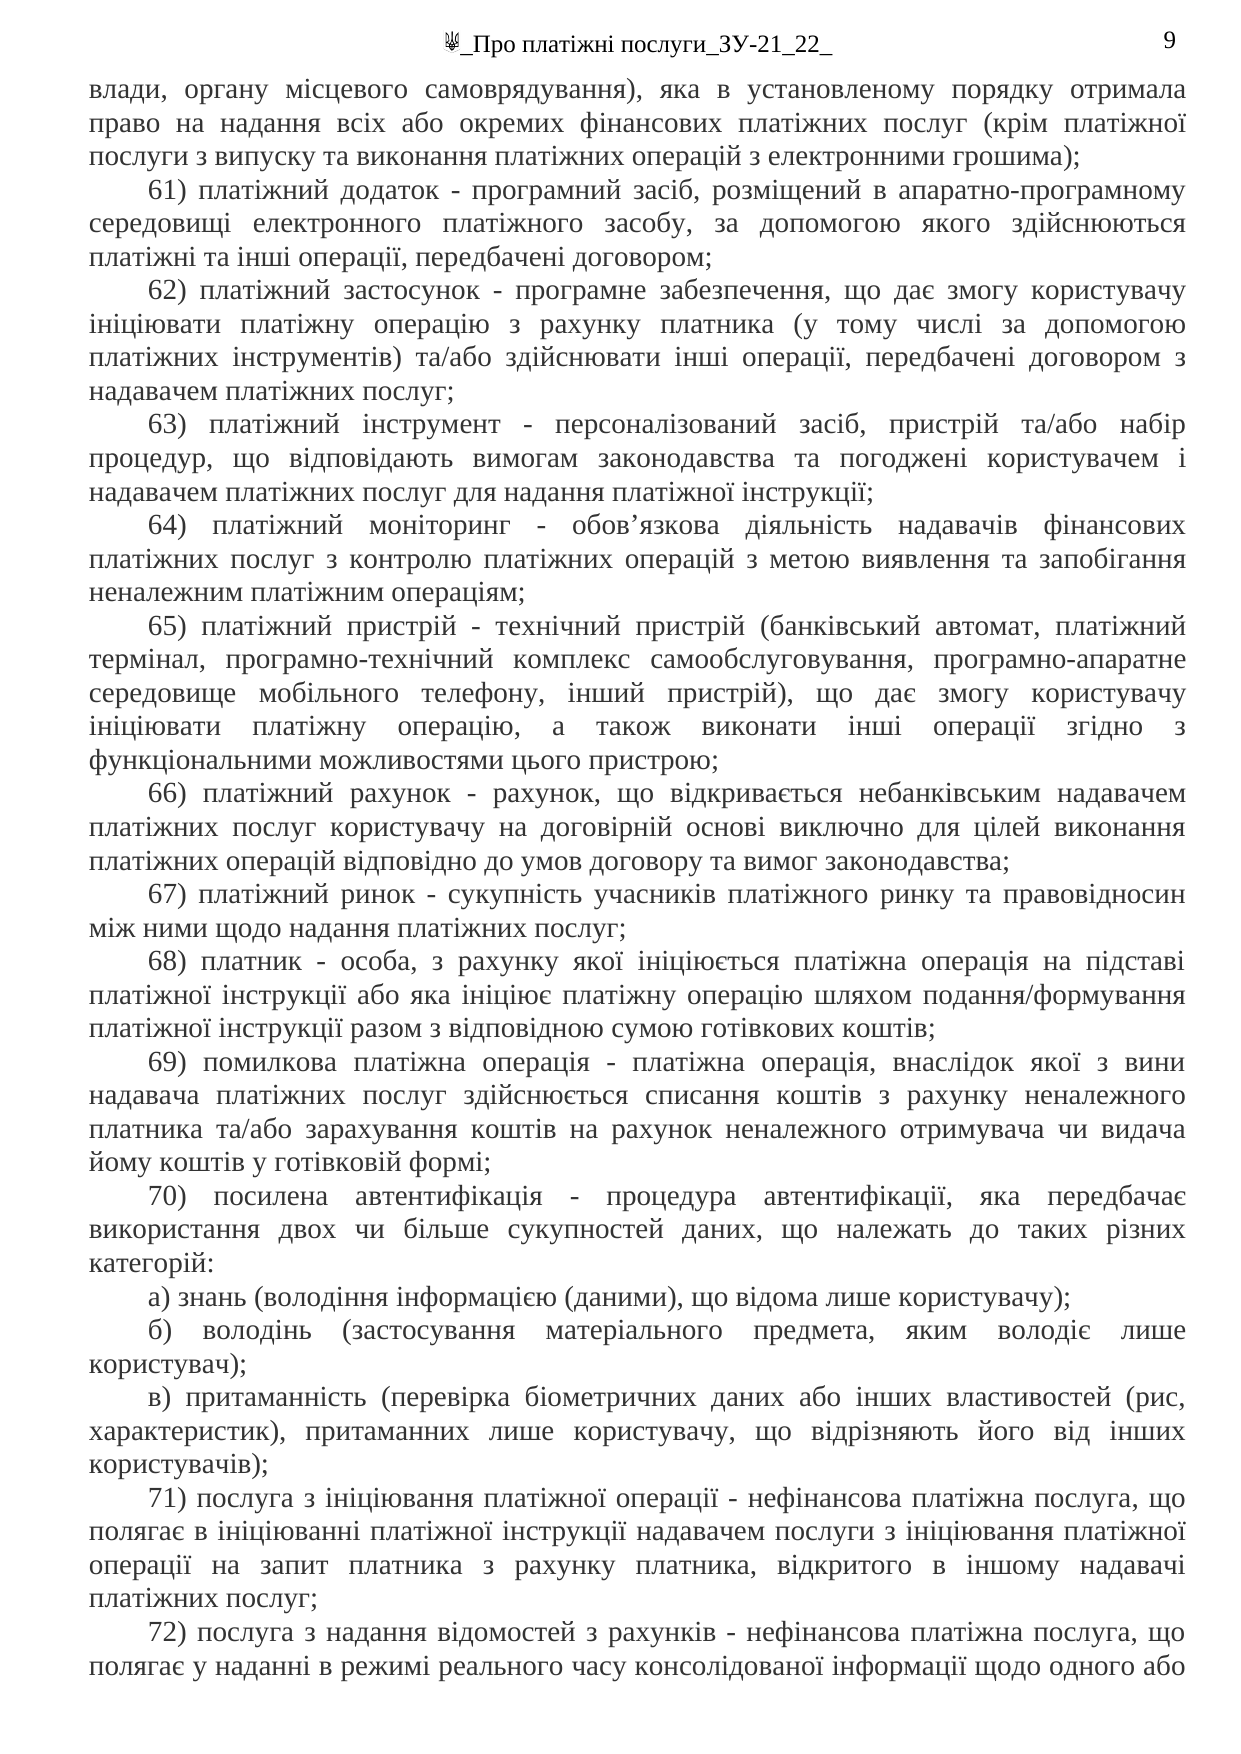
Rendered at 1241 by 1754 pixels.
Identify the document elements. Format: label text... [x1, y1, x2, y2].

text 70) посилена автентифікація - процедура автентифікації, яка передбачає використання двох чи більше сукупностей даних, що належать до таких різних категорій: [89, 1178, 1187, 1279]
text 65) платіжний пристрій - технічний пристрій (банківський автомат, платіжний термінал, програмно-технічний комплекс самообслуговування, програмно-апаратне середовище мобільного телефону, інший пристрій), що дає змогу користувачу ініціювати платіжну операцію, а також виконати інші операції згідно з функціональними можливостями цього пристрою; [89, 608, 1187, 776]
text 63) платіжний інструмент - персоналізований засіб, пристрій та/або набір процедур, що відповідають вимогам законодавства та погоджені користувачем і надавачем платіжних послуг для надання платіжної інструкції; [89, 407, 1187, 507]
text 69) помилкова платіжна операція - платіжна операція, внаслідок якої з вини надавача платіжних послуг здійснюється списання коштів з рахунку неналежного платника та/або зарахування коштів на рахунок неналежного отримувача чи видача йому коштів у готівковій формі; [89, 1044, 1187, 1178]
text 64) платіжний моніторинг - обов’язкова діяльність надавачів фінансових платіжних послуг з контролю платіжних операцій з метою виявлення та запобігання неналежним платіжним операціям; [89, 507, 1187, 608]
text а) знань (володіння інформацією (даними), що відома лише користувачу); [89, 1279, 1187, 1312]
text 62) платіжний застосунок - програмне забезпечення, що дає змогу користувачу ініціювати платіжну операцію з рахунку платника (у тому числі за допомогою платіжних інструментів) та/або здійснювати інші операції, передбачені договором з надавачем платіжних послуг; [89, 272, 1187, 407]
text 71) послуга з ініціювання платіжної операції - нефінансова платіжна послуга, що полягає в ініціюванні платіжної інструкції надавачем послуги з ініціювання платіжної операції на запит платника з рахунку платника, відкритого в іншому надавачі платіжних послуг; [89, 1480, 1187, 1614]
text 61) платіжний додаток - програмний засіб, розміщений в апаратно-програмному середовищі електронного платіжного засобу, за допомогою якого здійснюються платіжні та інші операції, передбачені договором; [89, 172, 1187, 272]
text 68) платник - особа, з рахунку якої ініціюється платіжна операція на підставі платіжної інструкції або яка ініціює платіжну операцію шляхом подання/формування платіжної інструкції разом з відповідною сумою готівкових коштів; [89, 943, 1187, 1044]
text 67) платіжний ринок - сукупність учасників платіжного ринку та правовідносин між ними щодо надання платіжних послуг; [89, 876, 1187, 943]
picture [443, 30, 461, 53]
text 66) платіжний рахунок - рахунок, що відкривається небанківським надавачем платіжних послуг користувачу на договірній основі виключно для цілей виконання платіжних операцій відповідно до умов договору та вимог законодавства; [89, 776, 1187, 876]
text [89, 71, 1187, 172]
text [89, 1614, 1187, 1681]
text в) притаманність (перевірка біометричних даних або інших властивостей (рис, характеристик), притаманних лише користувачу, що відрізняють його від інших користувачів); [89, 1379, 1187, 1480]
text б) володінь (застосування матеріального предмета, яким володіє лише користувач); [89, 1312, 1187, 1379]
